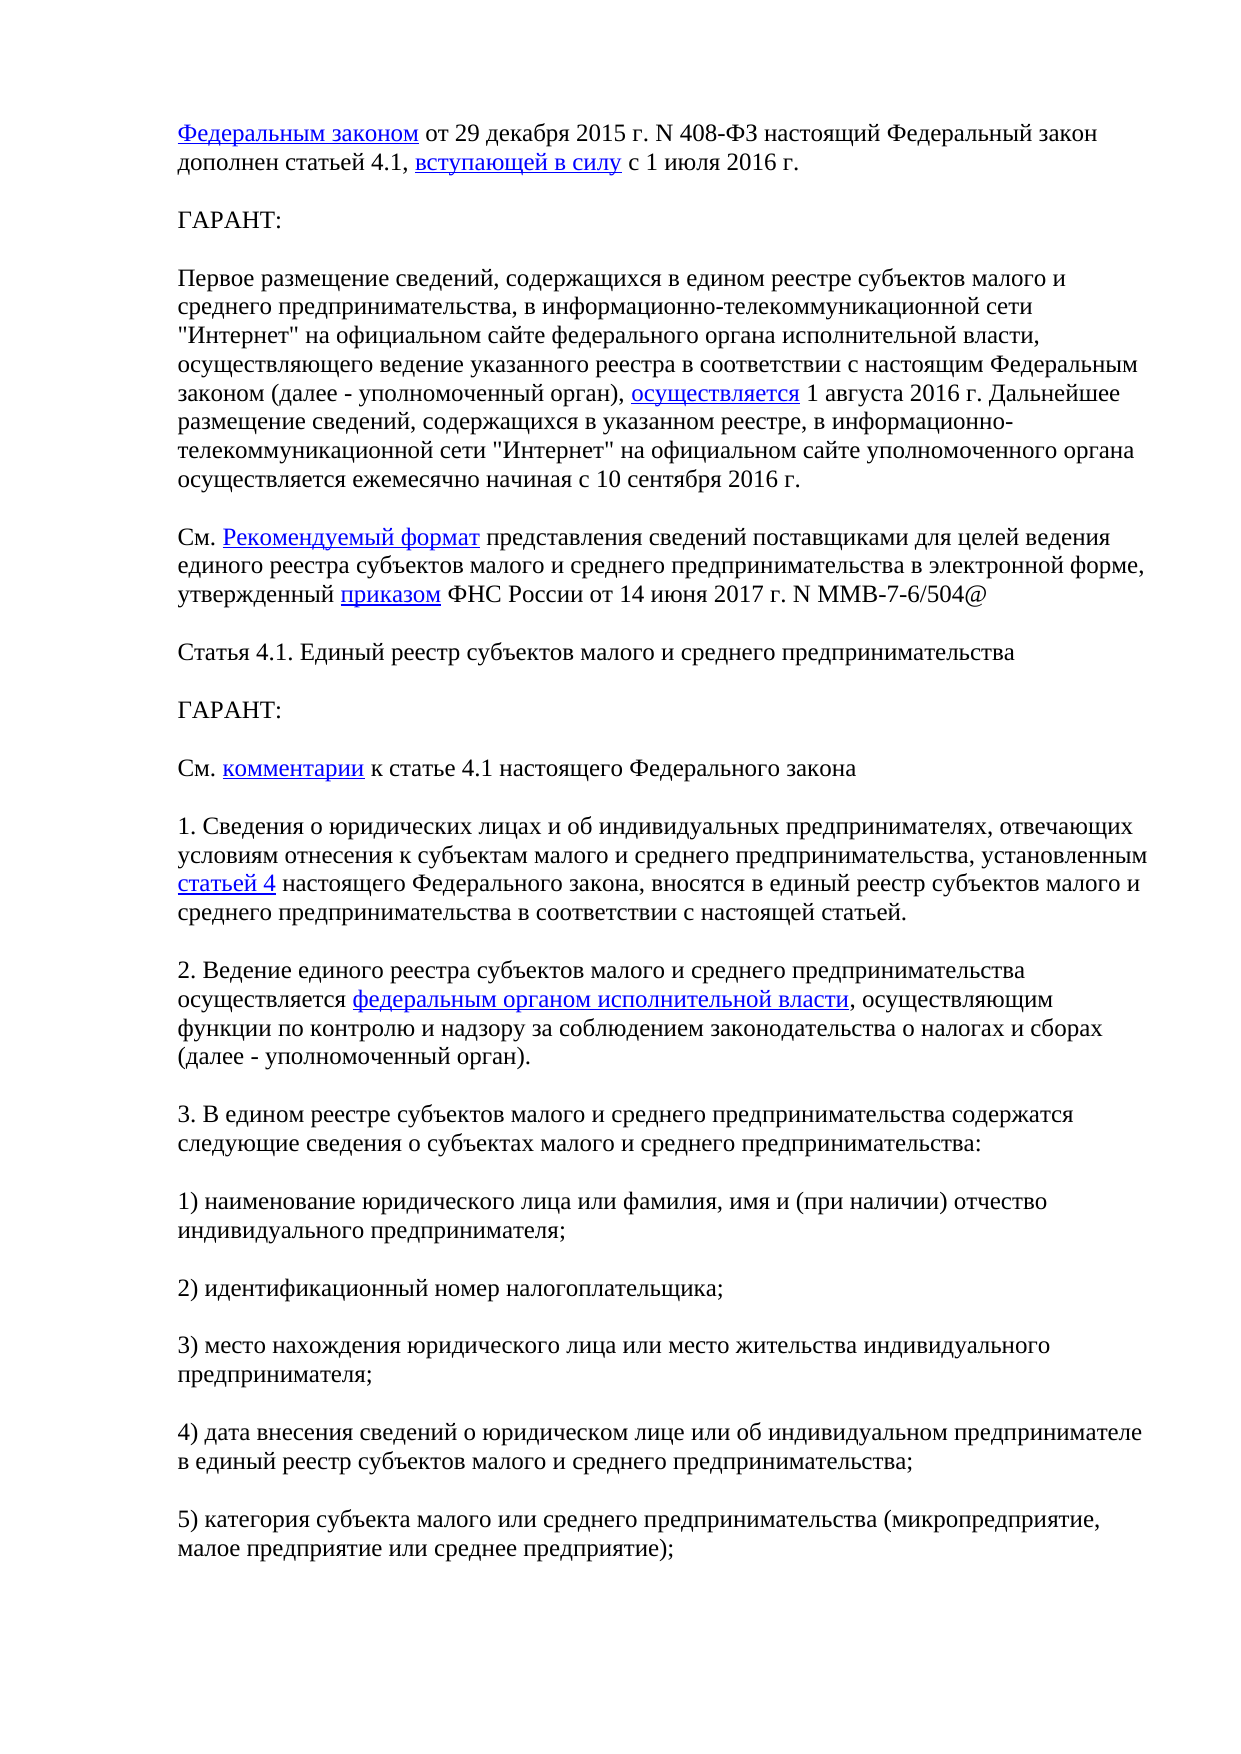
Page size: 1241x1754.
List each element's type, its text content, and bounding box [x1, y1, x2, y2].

text 2. Ведение единого реестра субъектов малого и среднего предпринимательства осуществляется федеральным органом исполнительной власти, осуществляющим функции по контролю и надзору за соблюдением законодательства о налогах и сборах (далее - уполномоченный орган). [177, 955, 1152, 1070]
text 2) идентификационный номер налогоплательщика; [177, 1273, 1152, 1301]
text 5) категория субъекта малого или среднего предпринимательства (микропредприятие, малое предприятие или среднее предприятие); [177, 1504, 1152, 1561]
text См. комментарии к статье 4.1 настоящего Федерального закона [177, 753, 1152, 782]
text 4) дата внесения сведений о юридическом лице или об индивидуальном предпринимателе в единый реестр субъектов малого и среднего предпринимательства; [177, 1417, 1152, 1475]
text Федеральным законом от 29 декабря 2015 г. N 408-ФЗ настоящий Федеральный закон дополнен статьей 4.1, вступающей в силу с 1 июля 2016 г. [177, 118, 1152, 176]
text Статья 4.1. Единый реестр субъектов малого и среднего предпринимательства [177, 637, 1152, 666]
text 3. В едином реестре субъектов малого и среднего предпринимательства содержатся следующие сведения о субъектах малого и среднего предпринимательства: [177, 1099, 1152, 1157]
text 1) наименование юридического лица или фамилия, имя и (при наличии) отчество индивидуального предпринимателя; [177, 1186, 1152, 1243]
text Первое размещение сведений, содержащихся в едином реестре субъектов малого и среднего предпринимательства, в информационно-телекоммуникационной сети "Интернет" на официальном сайте федерального органа исполнительной власти, осуществляющего ведение указанного реестра в соответствии с настоящим Федеральным законом (далее - уполномоченный орган), осуществляется 1 августа 2016 г. Дальнейшее размещение сведений, содержащихся в указанном реестре, в информационно-телекоммуникационной сети "Интернет" на официальном сайте уполномоченного органа осуществляется ежемесячно начиная с 10 сентября 2016 г. [177, 263, 1152, 493]
text 3) место нахождения юридического лица или место жительства индивидуального предпринимателя; [177, 1331, 1152, 1388]
text 1. Сведения о юридических лицах и об индивидуальных предпринимателях, отвечающих условиям отнесения к субъектам малого и среднего предпринимательства, установленным статьей 4 настоящего Федерального закона, вносятся в единый реестр субъектов малого и среднего предпринимательства в соответствии с настоящей статьей. [177, 811, 1152, 926]
text ГАРАНТ: [177, 205, 1152, 233]
text См. Рекомендуемый формат представления сведений поставщиками для целей ведения единого реестра субъектов малого и среднего предпринимательства в электронной форме, утвержденный приказом ФНС России от 14 июня 2017 г. N ММВ-7-6/504@ [177, 522, 1152, 608]
text ГАРАНТ: [177, 695, 1152, 724]
